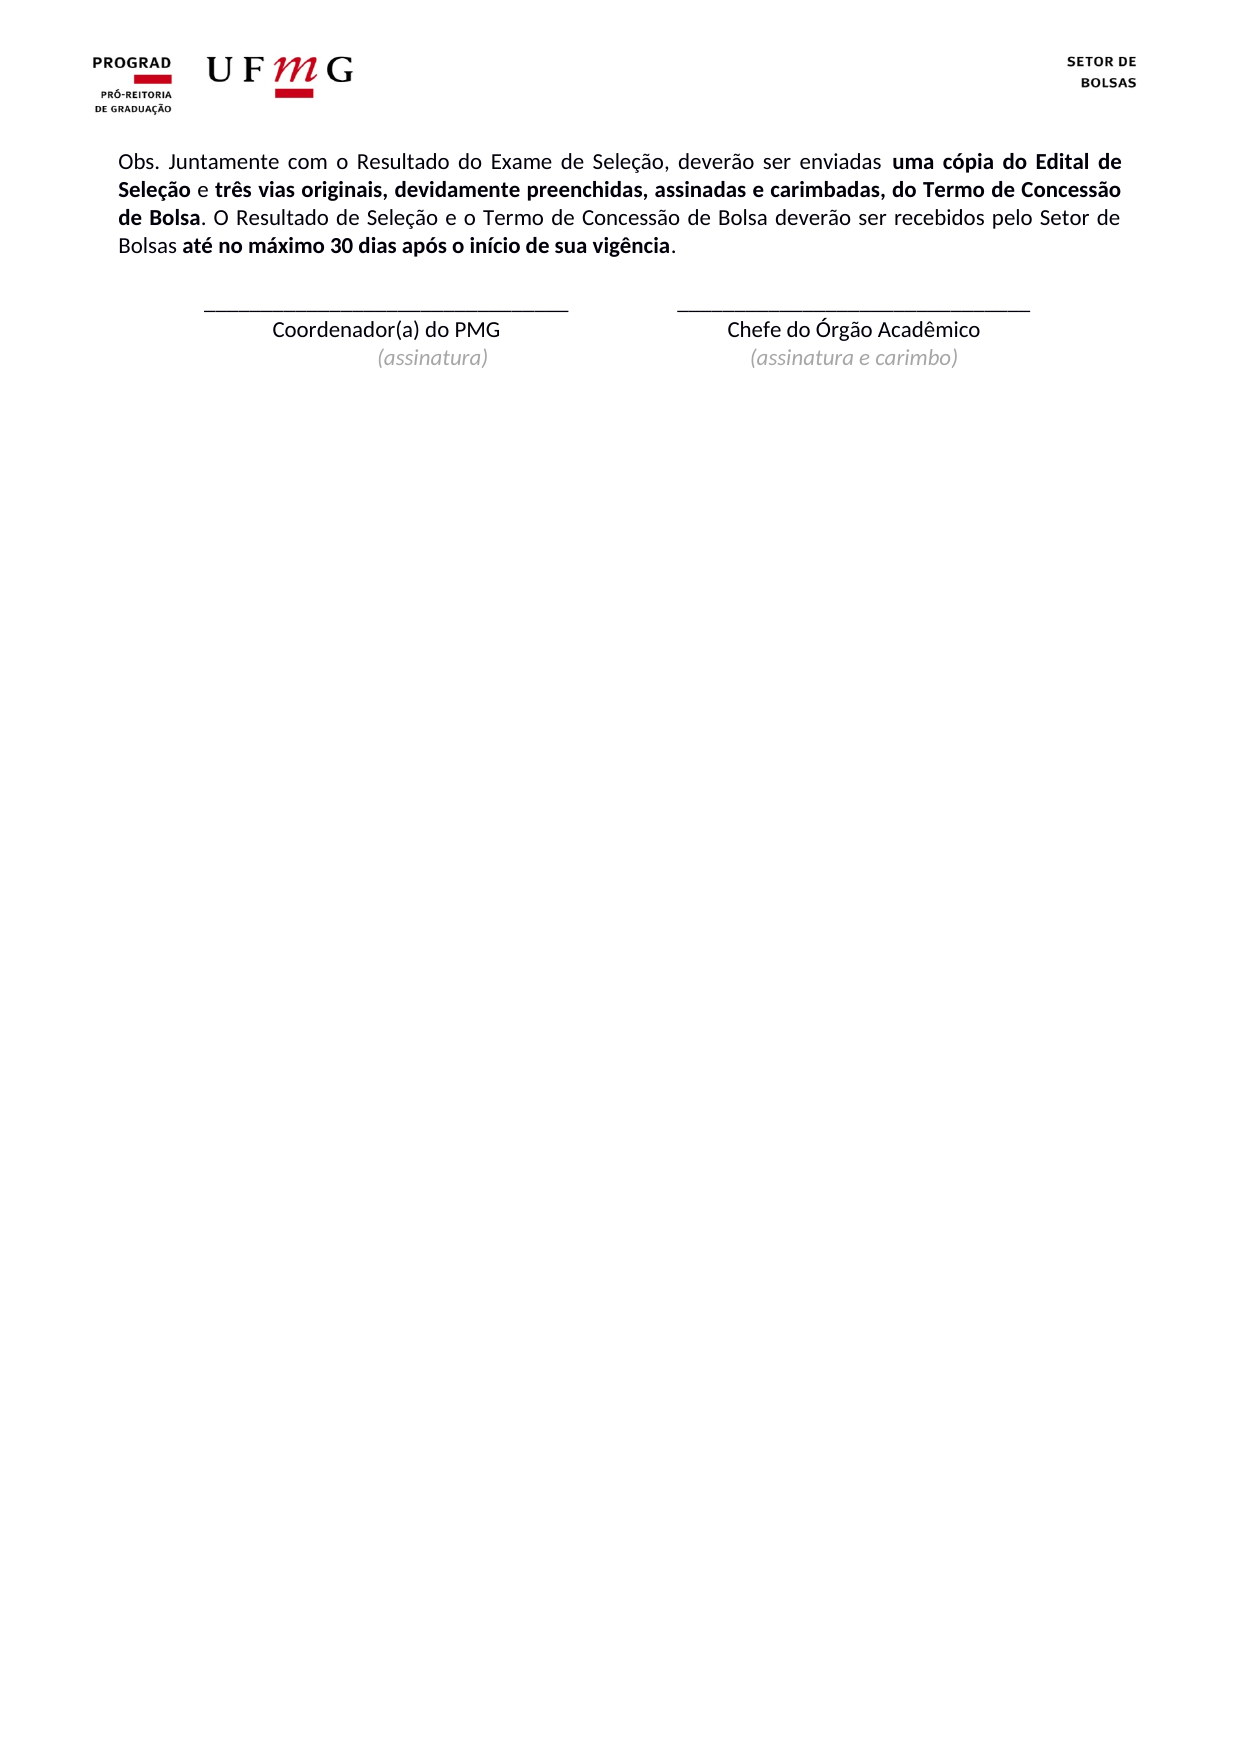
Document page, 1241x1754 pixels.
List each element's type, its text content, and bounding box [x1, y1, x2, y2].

table_header ________________________________ Coordenador(a) do PMG (assinatura) [153, 287, 620, 371]
text Obs. Juntamente com o Resultado do Exame de Seleção, deverão ser enviadas uma cópia do Edital de Seleção e três vias originais, devidamente preenchidas, assinadas e carimbadas, do Termo de Concessão de Bolsa. O Resultado de Seleção e o Termo de Concessão de Bolsa deverão ser recebidos pelo Setor de Bolsas até no máximo 30 dias após o início de sua vigência. [118, 118, 1122, 259]
picture [25, 0, 1203, 147]
table_header _______________________________ Chefe do Órgão Acadêmico (assinatura e carimbo) [620, 287, 1088, 371]
